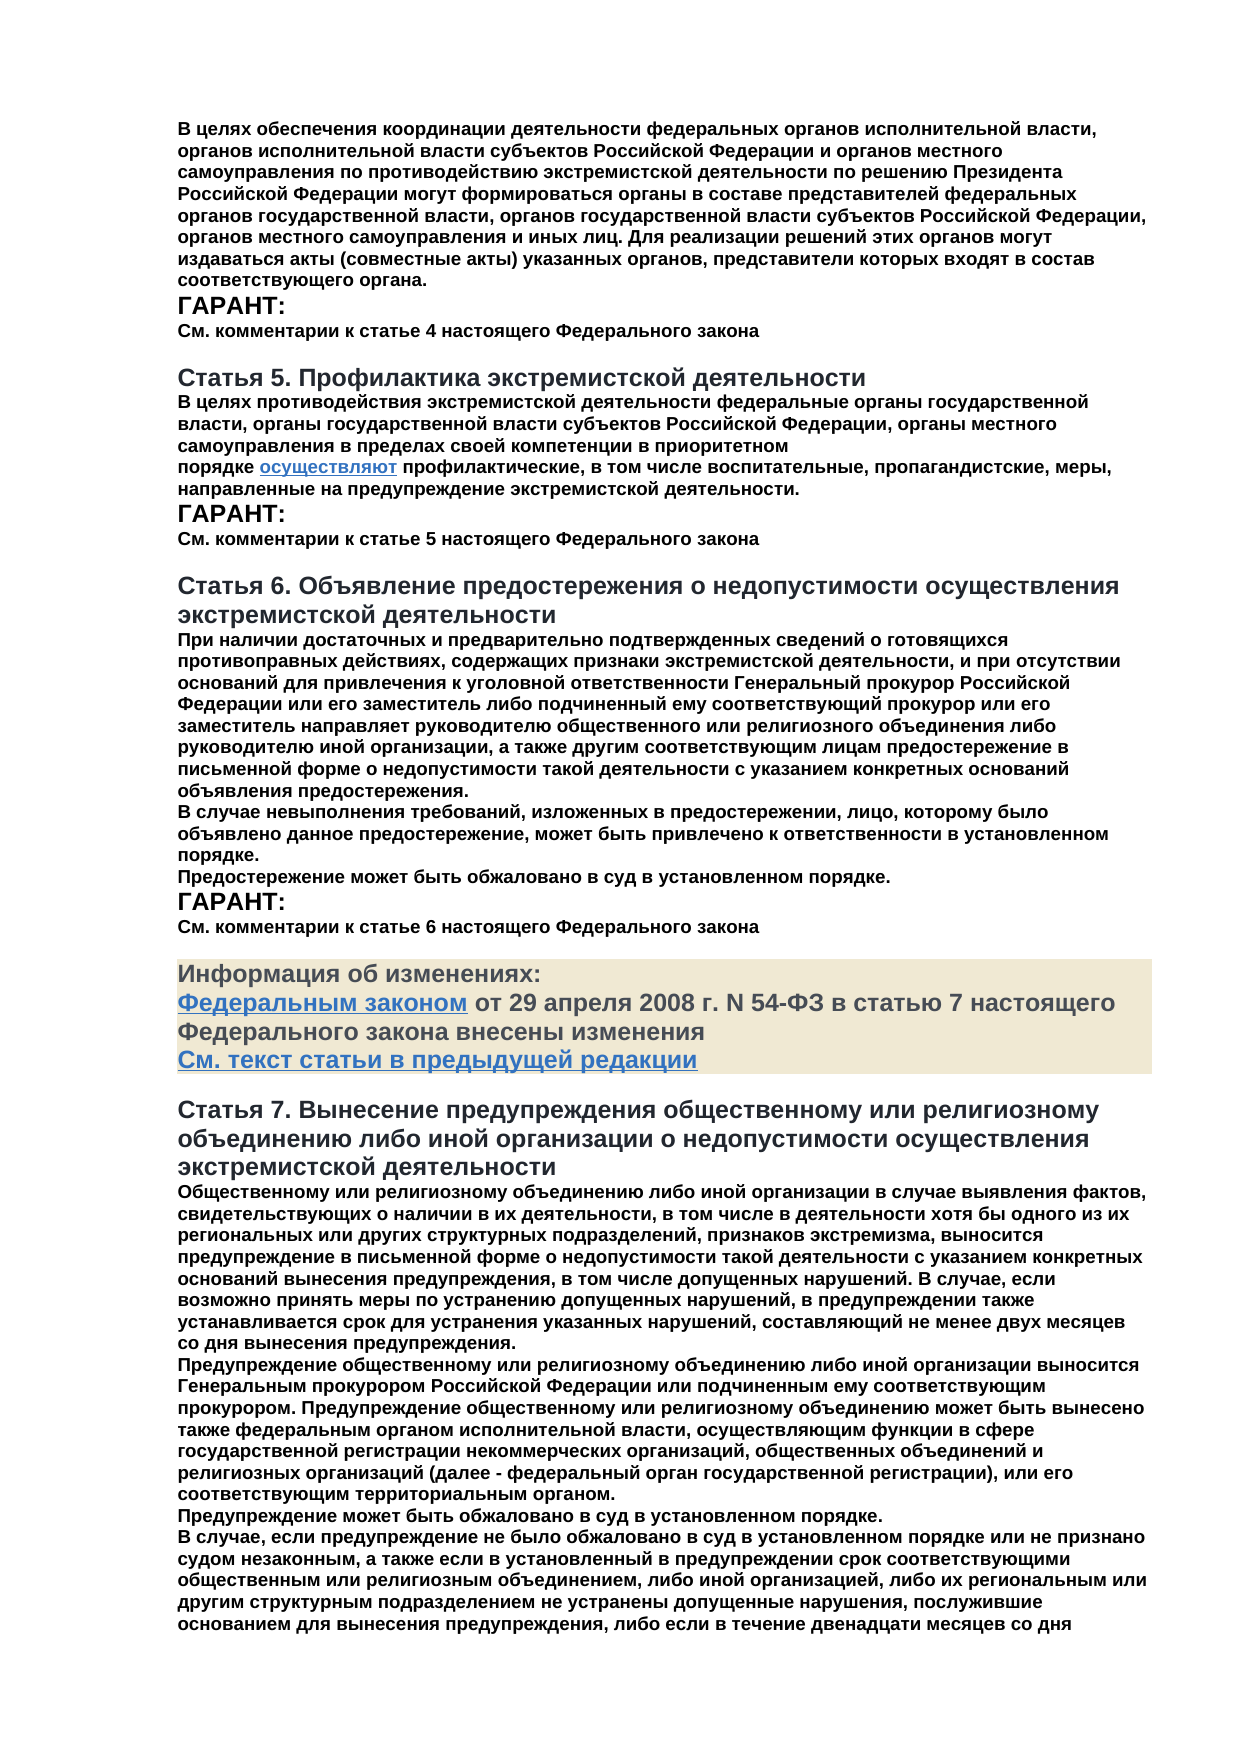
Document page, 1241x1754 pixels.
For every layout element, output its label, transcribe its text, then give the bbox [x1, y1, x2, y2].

text Предостережение может быть обжаловано в суд в установленном порядке. [177, 866, 1152, 887]
text См. текст статьи в предыдущей редакции [177, 1045, 1152, 1074]
text См. комментарии к статье 5 настоящего Федерального закона [177, 528, 1152, 549]
text При наличии достаточных и предварительно подтвержденных сведений о готовящихся противоправных действиях, содержащих признаки экстремистской деятельности, и при отсутствии оснований для привлечения к уголовной ответственности Генеральный прокурор Российской Федерации или его заместитель либо подчиненный ему соответствующий прокурор или его заместитель направляет руководителю общественного или религиозного объединения либо руководителю иной организации, а также другим соответствующим лицам предостережение в письменной форме о недопустимости такой деятельности с указанием конкретных оснований объявления предостережения. [177, 628, 1152, 801]
text ГАРАНТ: [177, 291, 1152, 319]
text Предупреждение может быть обжаловано в суд в установленном порядке. [177, 1504, 1152, 1526]
text См. комментарии к статье 4 настоящего Федерального закона [177, 319, 1152, 341]
text В случае невыполнения требований, изложенных в предостережении, лицо, которому было объявлено данное предостережение, может быть привлечено к ответственности в установленном порядке. [177, 801, 1152, 866]
text Статья 7. Вынесение предупреждения общественному или религиозному объединению либо иной организации о недопустимости осуществления экстремистской деятельности [177, 1095, 1152, 1181]
text Информация об изменениях: [177, 959, 1152, 988]
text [177, 1526, 1152, 1634]
text ГАРАНТ: [177, 499, 1152, 528]
text Статья 6. Объявление предостережения о недопустимости осуществления экстремистской деятельности [177, 571, 1152, 628]
text В целях обеспечения координации деятельности федеральных органов исполнительной власти, органов исполнительной власти субъектов Российской Федерации и органов местного самоуправления по противодействию экстремистской деятельности по решению Президента Российской Федерации могут формироваться органы в составе представителей федеральных органов государственной власти, органов государственной власти субъектов Российской Федерации, органов местного самоуправления и иных лиц. Для реализации решений этих органов могут издаваться акты (совместные акты) указанных органов, представители которых входят в состав соответствующего органа. [177, 118, 1152, 291]
text Предупреждение общественному или религиозному объединению либо иной организации выносится Генеральным прокурором Российской Федерации или подчиненным ему соответствующим прокурором. Предупреждение общественному или религиозному объединению может быть вынесено также федеральным органом исполнительной власти, осуществляющим функции в сфере государственной регистрации некоммерческих организаций, общественных объединений и религиозных организаций (далее - федеральный орган государственной регистрации), или его соответствующим территориальным органом. [177, 1354, 1152, 1504]
text Федеральным законом от 29 апреля 2008 г. N 54-ФЗ в статью 7 настоящего Федерального закона внесены изменения [177, 988, 1152, 1045]
text Статья 5. Профилактика экстремистской деятельности [177, 362, 1152, 391]
text В целях противодействия экстремистской деятельности федеральные органы государственной власти, органы государственной власти субъектов Российской Федерации, органы местного самоуправления в пределах своей компетенции в приоритетном порядке осуществляют профилактические, в том числе воспитательные, пропагандистские, меры, направленные на предупреждение экстремистской деятельности. [177, 391, 1152, 499]
text Общественному или религиозному объединению либо иной организации в случае выявления фактов, свидетельствующих о наличии в их деятельности, в том числе в деятельности хотя бы одного из их региональных или других структурных подразделений, признаков экстремизма, выносится предупреждение в письменной форме о недопустимости такой деятельности с указанием конкретных оснований вынесения предупреждения, в том числе допущенных нарушений. В случае, если возможно принять меры по устранению допущенных нарушений, в предупреждении также устанавливается срок для устранения указанных нарушений, составляющий не менее двух месяцев со дня вынесения предупреждения. [177, 1181, 1152, 1354]
text ГАРАНТ: [177, 887, 1152, 916]
text См. комментарии к статье 6 настоящего Федерального закона [177, 916, 1152, 937]
